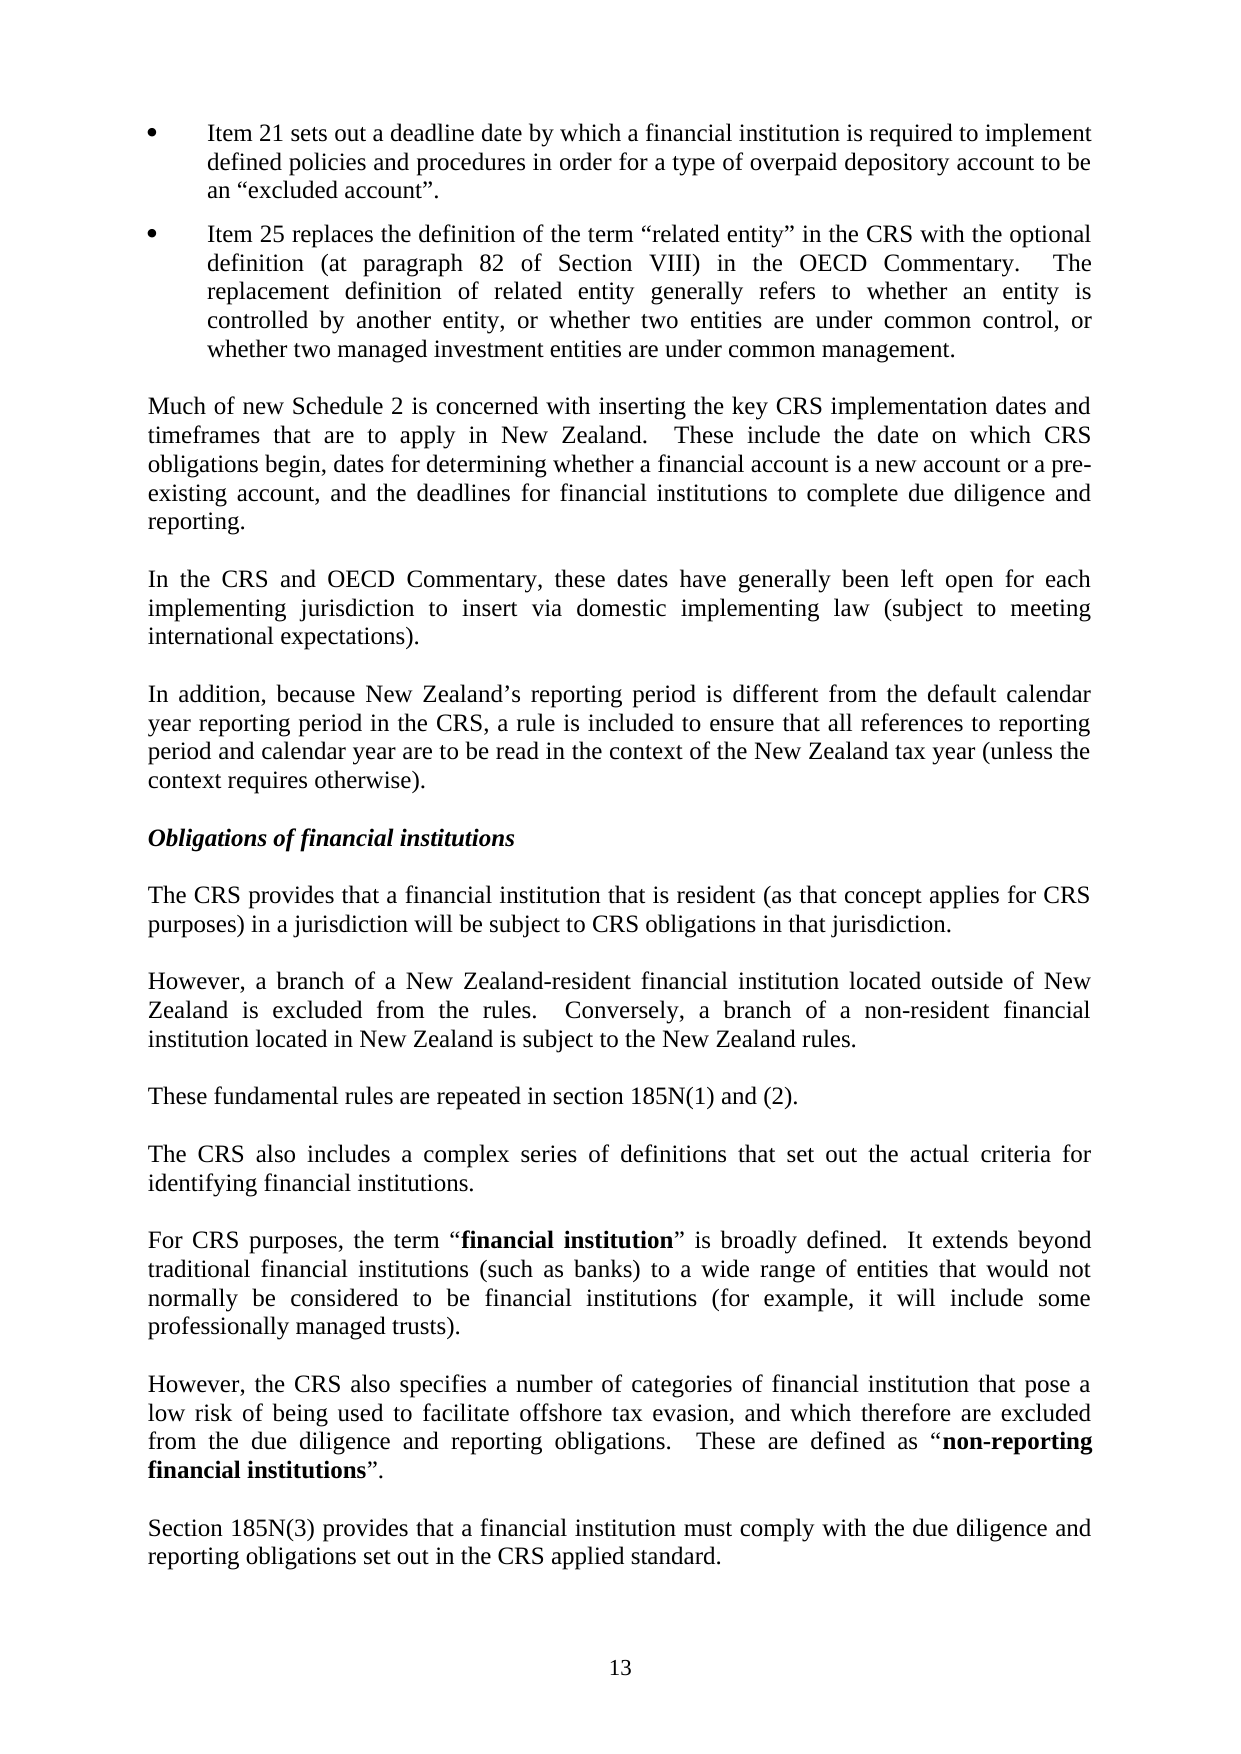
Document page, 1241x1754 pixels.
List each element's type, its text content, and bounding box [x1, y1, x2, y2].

text Section 185N(3) provides that a financial institution must comply with the due diligence and reporting obligations set out in the CRS applied standard. [148, 1513, 1092, 1570]
text For CRS purposes, the term “financial institution” is broadly defined. It extends beyond traditional financial institutions (such as banks) to a wide range of entities that would not normally be considered to be financial institutions (for example, it will include some professionally managed trusts). [148, 1225, 1092, 1340]
text Much of new Schedule 2 is concerned with inserting the key CRS implementation dates and timeframes that are to apply in New Zealand. These include the date on which CRS obligations begin, dates for determining whether a financial account is a new account or a pre-existing account, and the deadlines for financial institutions to complete due diligence and reporting. [148, 391, 1092, 535]
text The CRS provides that a financial institution that is resident (as that concept applies for CRS purposes) in a jurisdiction will be subject to CRS obligations in that jurisdiction. [148, 880, 1092, 938]
text In addition, because New Zealand’s reporting period is different from the default calendar year reporting period in the CRS, a rule is included to ensure that all references to reporting period and calendar year are to be read in the context of the New Zealand tax year (unless the context requires otherwise). [148, 679, 1092, 794]
text Item 21 sets out a deadline date by which a financial institution is required to implement defined policies and procedures in order for a type of overpaid depository account to be an “excluded account”. [148, 118, 1092, 204]
subtitle Obligations of financial institutions [148, 823, 1092, 851]
text Item 25 replaces the definition of the term “related entity” in the CRS with the optional definition (at paragraph 82 of Section VIII) in the OECD Commentary. The replacement definition of related entity generally refers to whether an entity is controlled by another entity, or whether two entities are under common control, or whether two managed investment entities are under common management. [148, 219, 1092, 363]
text However, the CRS also specifies a number of categories of financial institution that pose a low risk of being used to facilitate offshore tax evasion, and which therefore are excluded from the due diligence and reporting obligations. These are defined as “non-reporting financial institutions”. [148, 1369, 1092, 1484]
text These fundamental rules are repeated in section 185N(1) and (2). [148, 1081, 1092, 1110]
text The CRS also includes a complex series of definitions that set out the actual criteria for identifying financial institutions. [148, 1139, 1092, 1196]
text However, a branch of a New Zealand-resident financial institution located outside of New Zealand is excluded from the rules. Conversely, a branch of a non-resident financial institution located in New Zealand is subject to the New Zealand rules. [148, 966, 1092, 1053]
text In the CRS and OECD Commentary, these dates have generally been left open for each implementing jurisdiction to insert via domestic implementing law (subject to meeting international expectations). [148, 564, 1092, 650]
